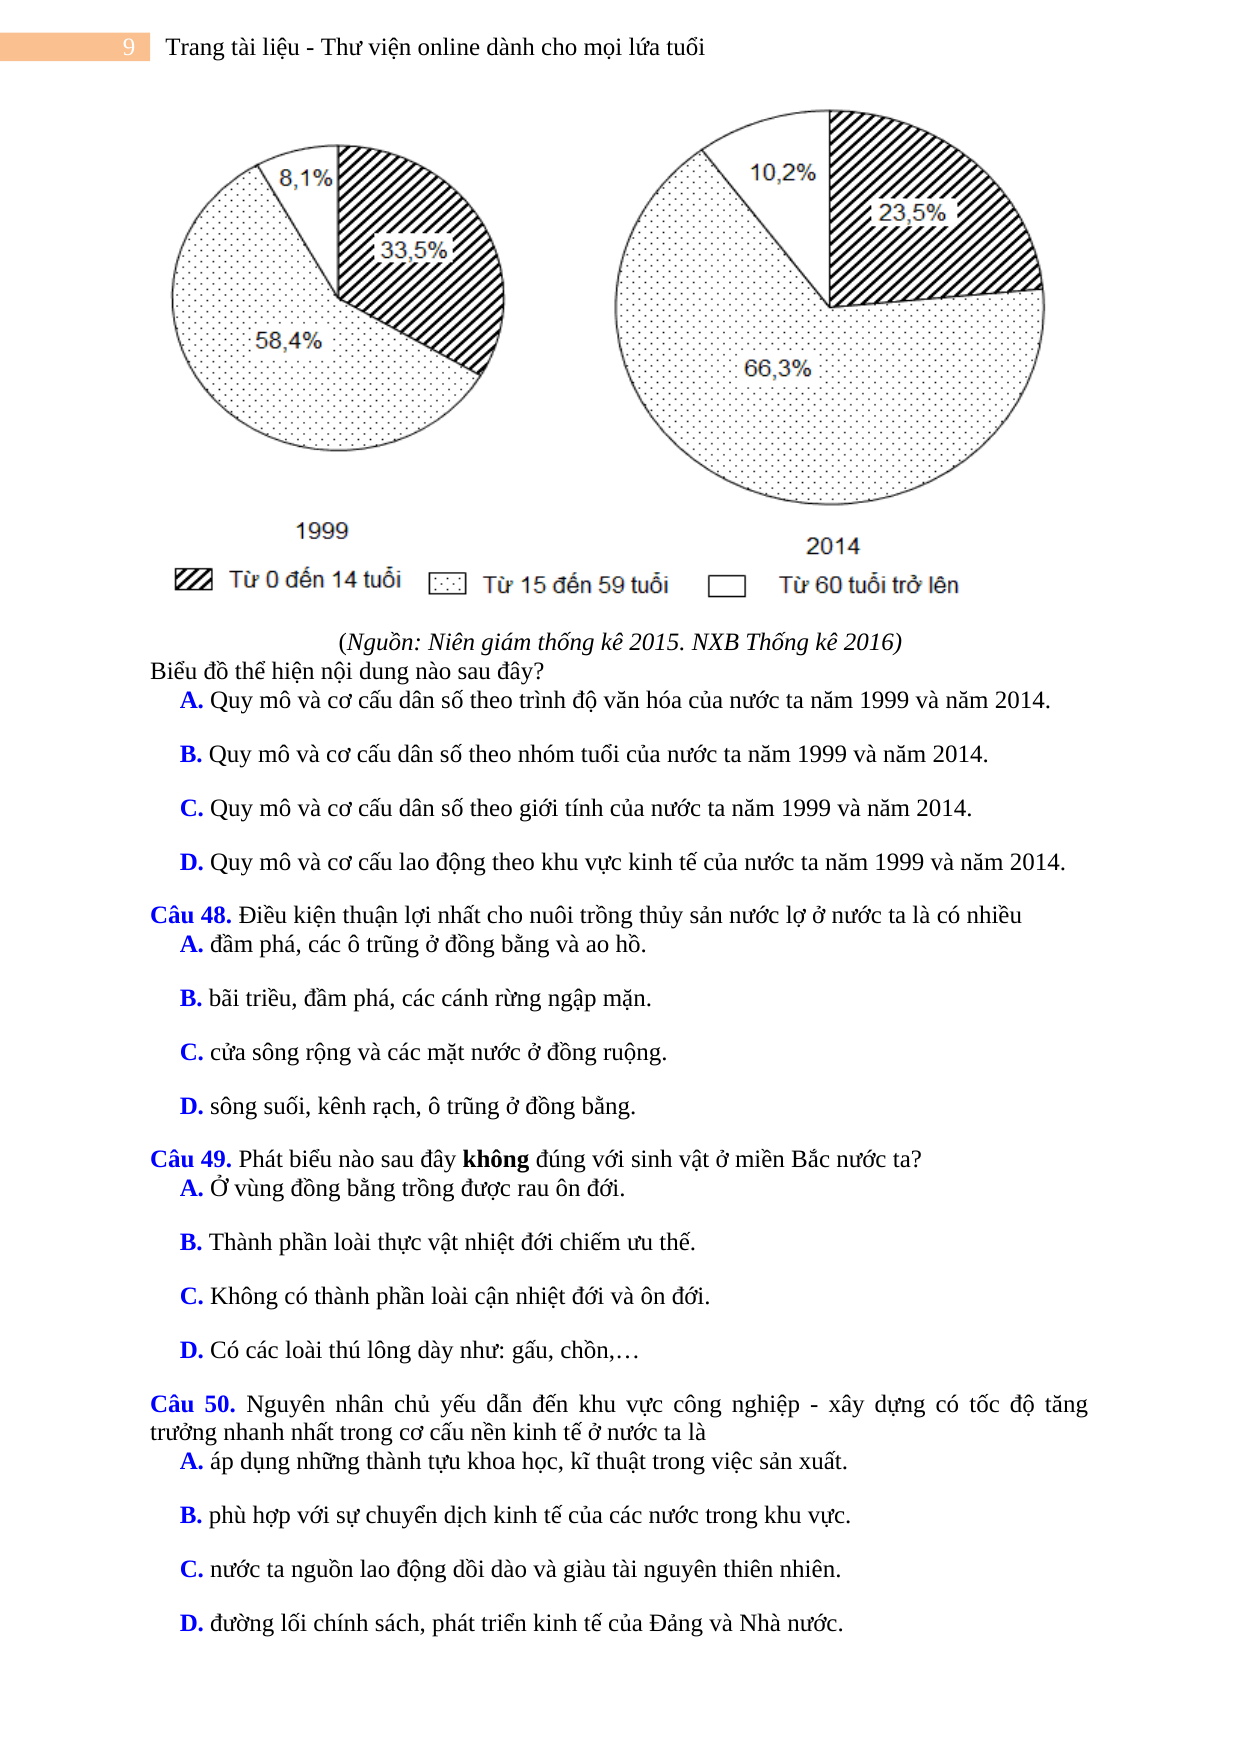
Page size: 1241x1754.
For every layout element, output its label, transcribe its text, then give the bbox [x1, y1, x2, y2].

text D. Quy mô và cơ cấu lao động theo khu vực kinh tế của nước ta năm 1999 và năm 2014. [150, 847, 1090, 875]
text C. Quy mô và cơ cấu dân số theo giới tính của nước ta năm 1999 và năm 2014. [150, 793, 1090, 821]
text B. phù hợp với sự chuyển dịch kinh tế của các nước trong khu vực. [150, 1500, 1090, 1529]
text A. đầm phá, các ô trũng ở đồng bằng và ao hồ. [150, 929, 1090, 958]
text A. Ở vùng đồng bằng trồng được rau ôn đới. [150, 1173, 1090, 1202]
text D. sông suối, kênh rạch, ô trũng ở đồng bằng. [150, 1091, 1090, 1119]
text Câu 48. Điều kiện thuận lợi nhất cho nuôi trồng thủy sản nước lợ ở nước ta là có nhiều [150, 900, 1090, 929]
text (Nguồn: Niên giám thống kê 2015. NXB Thống kê 2016) [150, 627, 1090, 656]
text B. Thành phần loài thực vật nhiệt đới chiếm ưu thế. [150, 1227, 1090, 1256]
text A. áp dụng những thành tựu khoa học, kĩ thuật trong việc sản xuất. [150, 1446, 1090, 1475]
text Biểu đồ thể hiện nội dung nào sau đây? [150, 656, 1090, 685]
text C. Không có thành phần loài cận nhiệt đới và ôn đới. [150, 1281, 1090, 1310]
text Câu 50. Nguyên nhân chủ yếu dẫn đến khu vực công nghiệp - xây dựng có tốc độ tăng trưởng nhanh nhất trong cơ cấu nền kinh tế ở nước ta là [150, 1389, 1090, 1446]
picture [157, 93, 1083, 628]
text B. Quy mô và cơ cấu dân số theo nhóm tuổi của nước ta năm 1999 và năm 2014. [150, 739, 1090, 768]
text B. bãi triều, đầm phá, các cánh rừng ngập mặn. [150, 983, 1090, 1012]
text C. nước ta nguồn lao động dồi dào và giàu tài nguyên thiên nhiên. [150, 1554, 1090, 1583]
text D. Có các loài thú lông dày như: gấu, chồn,… [150, 1335, 1090, 1364]
text D. đường lối chính sách, phát triển kinh tế của Đảng và Nhà nước. [150, 1608, 1090, 1637]
text Câu 49. Phát biểu nào sau đây không đúng với sinh vật ở miền Bắc nước ta? [150, 1144, 1090, 1173]
text A. Quy mô và cơ cấu dân số theo trình độ văn hóa của nước ta năm 1999 và năm 2014. [150, 685, 1090, 714]
text C. cửa sông rộng và các mặt nước ở đồng ruộng. [150, 1037, 1090, 1066]
